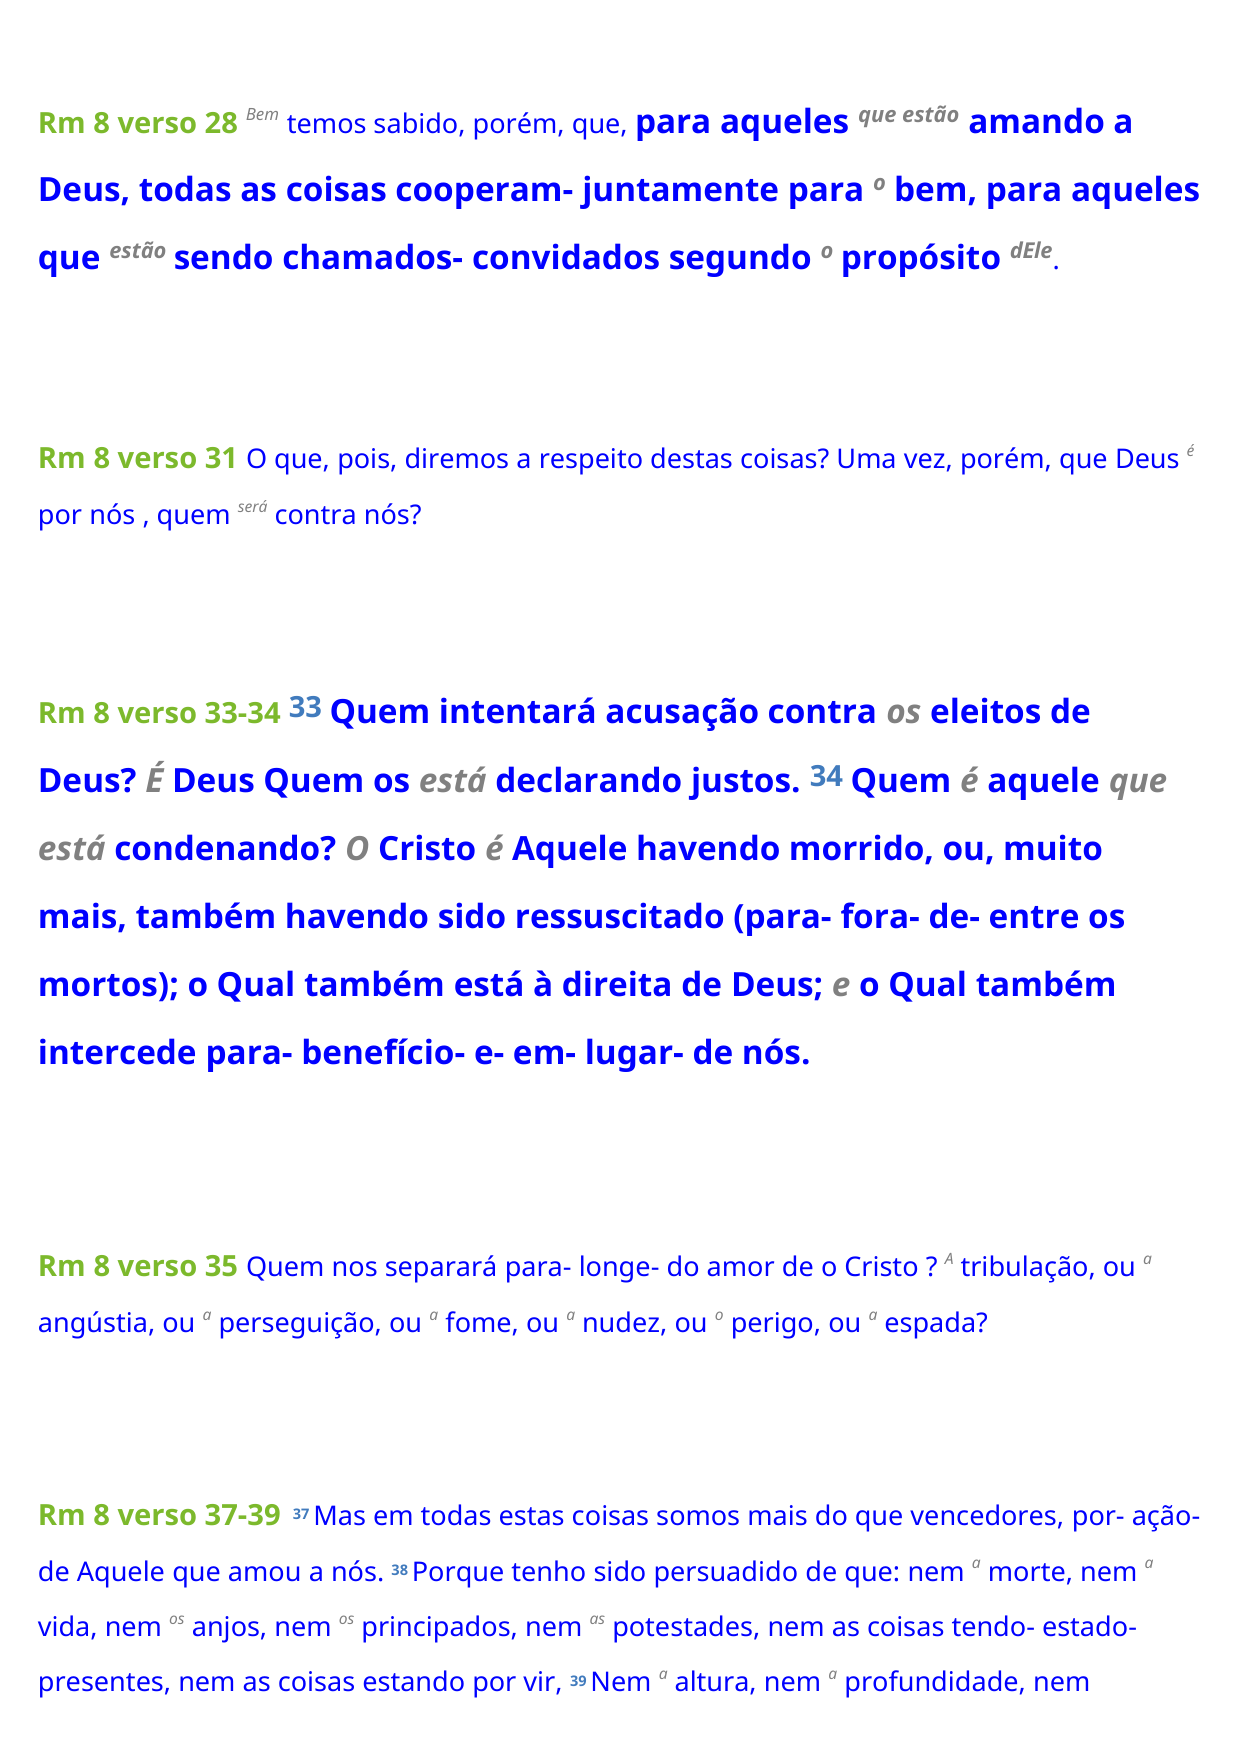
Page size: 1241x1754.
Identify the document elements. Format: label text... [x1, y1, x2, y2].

text Rm 8 verso 35 Quem nos separará para- longe- do amor de o Cristo ? A tribulação, ou a angústia, ou a perseguição, ou a fome, ou a nudez, ou o perigo, ou a espada? [38, 1245, 1183, 1340]
text Rm 8 verso 31 O que, pois, diremos a respeito destas coisas? Uma vez, porém, que Deus é por nós , quem será contra nós? [38, 438, 1215, 533]
text Rm 8 verso 33-34 33 Quem intentará acusação contra os eleitos de Deus? É Deus Quem os está declarando justos. 34 Quem é aquele que está condenando? O Cristo é Aquele havendo morrido, ou, muito mais, também havendo sido ressuscitado (para- fora- de- entre os mortos); o Qual também está à direita de Deus; e o Qual também intercede para- benefício- e- em- lugar- de nós. [38, 686, 1181, 1074]
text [38, 1494, 1202, 1700]
text Rm 8 verso 28 Bem temos sabido, porém, que, para aqueles que estão amando a Deus, todas as coisas cooperam- juntamente para o bem, para aqueles que estão sendo chamados- convidados segundo o propósito dEle. [38, 98, 1215, 279]
